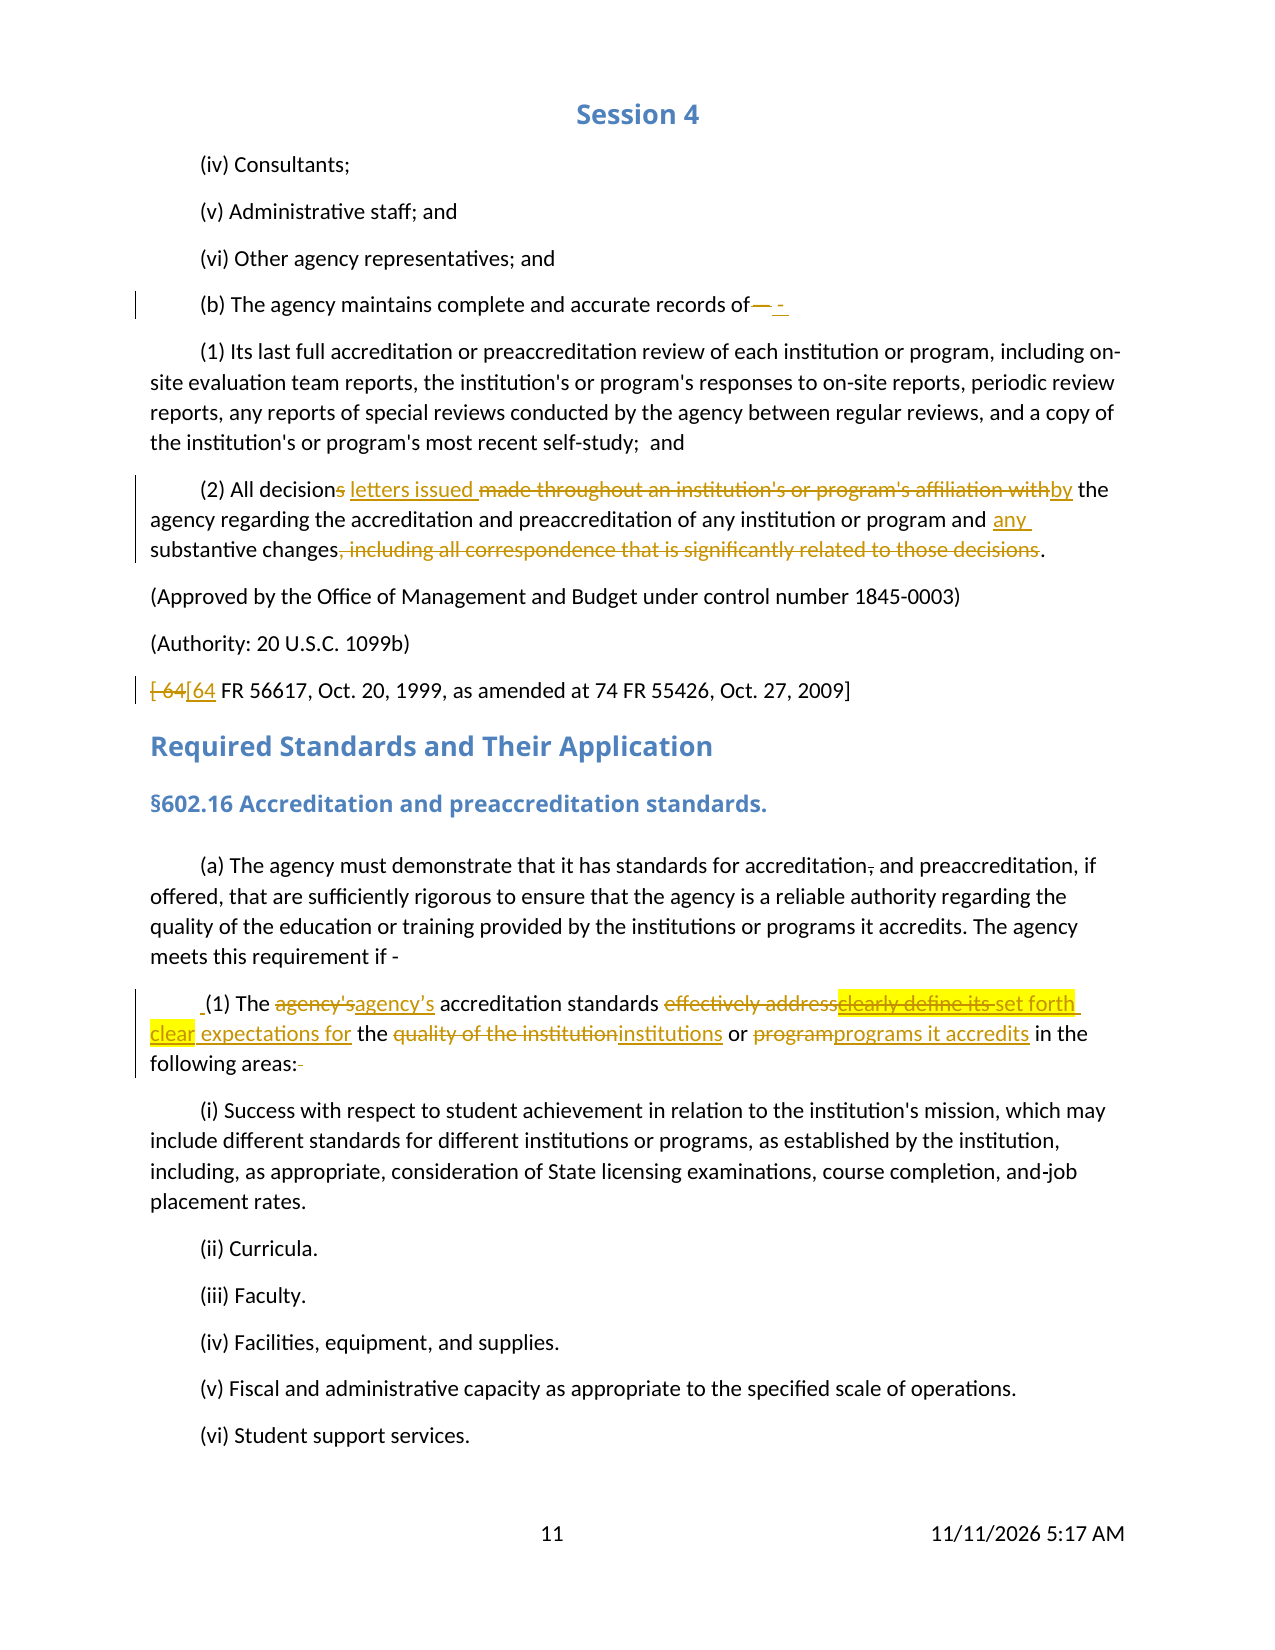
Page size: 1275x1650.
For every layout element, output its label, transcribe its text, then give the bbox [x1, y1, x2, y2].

text (v) Fiscal and administrative capacity as appropriate to the specified scale of operations. [150, 1374, 1125, 1403]
text (Authority: 20 U.S.C. 1099b) [150, 629, 1125, 657]
text (a) The agency must demonstrate that it has standards for accreditation, and preaccreditation, if offered, that are sufficiently rigorous to ensure that the agency is a reliable authority regarding the quality of the education or training provided by the institutions or programs it accredits. The agency meets this requirement if - [150, 852, 1125, 970]
text (iv) Facilities, equipment, and supplies. [150, 1328, 1125, 1356]
subtitle §602.16 Accreditation and preaccreditation standards. [150, 788, 1125, 819]
text (i) Success with respect to student achievement in relation to the institution's mission, which may include different standards for different institutions or programs, as established by the institution, including, as appropriate, consideration of State licensing examinations, course completion, and job placement rates. [150, 1096, 1125, 1215]
text (vi) Other agency representatives; and [150, 244, 1125, 272]
text (Approved by the Office of Management and Budget under control number 1845-0003) [150, 582, 1125, 610]
text (1) The accreditation standards the or in the following areas: [150, 989, 1125, 1078]
subtitle Required Standards and Their Application [150, 727, 1125, 764]
text (iv) Consultants; [150, 150, 1125, 178]
text (1) Its last full accreditation or preaccreditation review of each institution or program, including on-site evaluation team reports, the institution's or program's responses to on-site reports, periodic review reports, any reports of special reviews conducted by the agency between regular reviews, and a copy of the institution's or program's most recent self-study; and [150, 337, 1125, 456]
text (b) The agency maintains complete and accurate records of [150, 291, 1125, 319]
text (v) Administrative staff; and [150, 197, 1125, 225]
text (ii) Curricula. [150, 1234, 1125, 1262]
text (2) All decision the agency regarding the accreditation and preaccreditation of any institution or program and substantive changes. [150, 475, 1125, 563]
text (iii) Faculty. [150, 1281, 1125, 1309]
text FR 56617, Oct. 20, 1999, as amended at 74 FR 55426, Oct. 27, 2009] [150, 676, 1125, 704]
text (vi) Student support services. [150, 1421, 1125, 1449]
